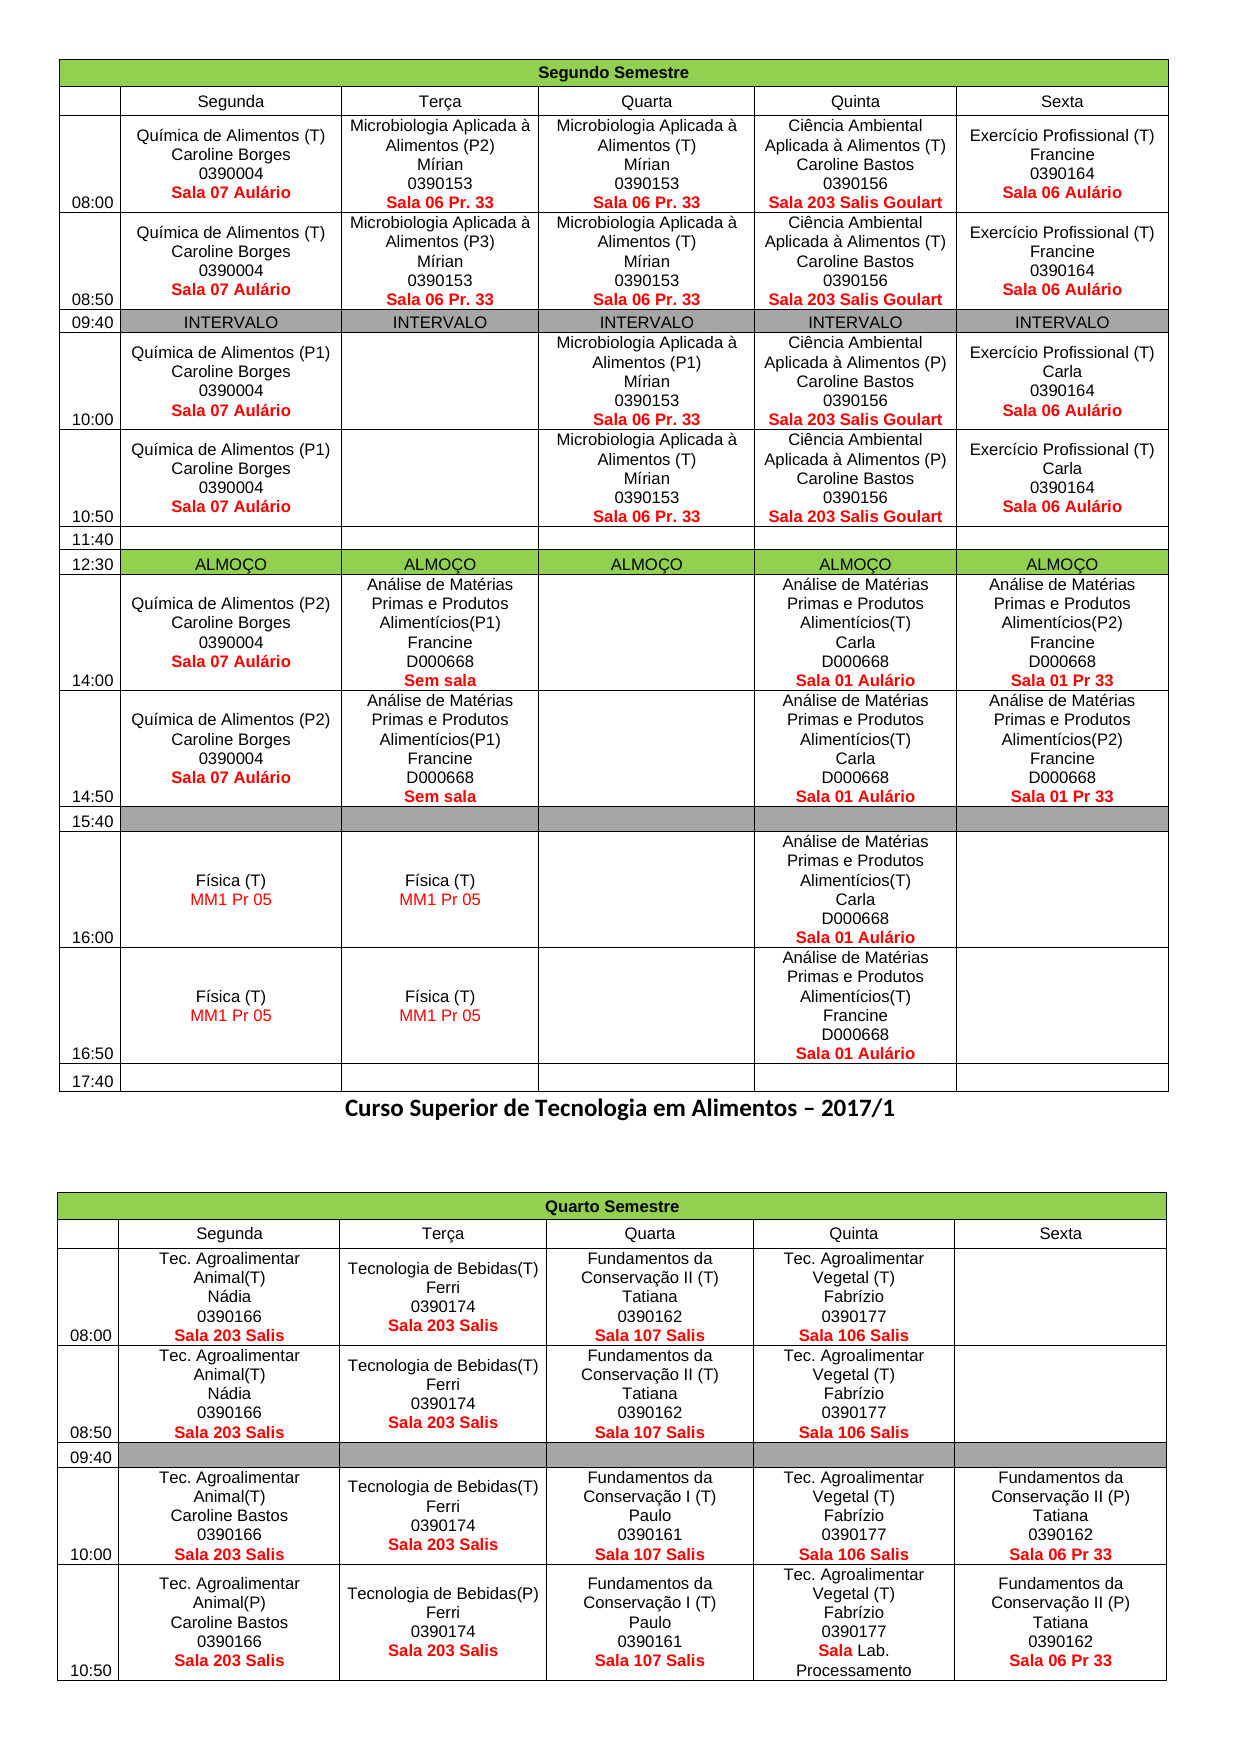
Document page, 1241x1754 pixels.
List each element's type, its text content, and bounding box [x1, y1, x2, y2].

table_cell [121, 1064, 341, 1091]
table_cell Ciência Ambiental Aplicada à Alimentos (P) Caroline Bastos 0390156 Sala 203 Salis Goulart [755, 430, 956, 526]
table_cell Quarta [547, 1220, 753, 1248]
table_cell ALMOÇO [539, 550, 754, 574]
table_cell Química de Alimentos (P1) Caroline Borges 0390004 Sala 07 Aulário [121, 430, 341, 526]
table_cell 11:40 [60, 527, 120, 549]
table_cell 17:40 [60, 1064, 120, 1091]
table_header Quarto Semestre [58, 1193, 1166, 1219]
table_cell INTERVALO [755, 310, 956, 332]
table_cell INTERVALO [957, 310, 1168, 332]
table_cell Microbiologia Aplicada à Alimentos (T) Mírian 0390153 Sala 06 Pr. 33 [539, 116, 754, 212]
table_cell [58, 1220, 118, 1248]
table_cell Exercício Profissional (T) Francine 0390164 Sala 06 Aulário [957, 116, 1168, 212]
table_cell Química de Alimentos (P1) Caroline Borges 0390004 Sala 07 Aulário [121, 333, 341, 429]
table_cell Microbiologia Aplicada à Alimentos (P2) Mírian 0390153 Sala 06 Pr. 33 [342, 116, 538, 212]
table_cell Microbiologia Aplicada à Alimentos (P1) Mírian 0390153 Sala 06 Pr. 33 [539, 333, 754, 429]
table_cell 12:30 [60, 550, 120, 574]
table_cell Física (T) MM1 Pr 05 [342, 948, 538, 1063]
table_cell 10:00 [60, 333, 120, 429]
table_cell Fundamentos da Conservação II (P) Tatiana 0390162 Sala 06 Pr 33 [955, 1468, 1166, 1563]
table_cell Ciência Ambiental Aplicada à Alimentos (T) Caroline Bastos 0390156 Sala 203 Salis Goulart [755, 116, 956, 212]
table_cell Segunda [121, 87, 341, 115]
table_cell 08:00 [58, 1249, 118, 1345]
table_cell Tec. Agroalimentar Vegetal (T) Fabrízio 0390177 Sala 106 Salis [754, 1346, 954, 1442]
table_cell Fundamentos da Conservação I (T) Paulo 0390161 Sala 107 Salis [547, 1468, 753, 1563]
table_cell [340, 1565, 546, 1679]
table_cell [539, 1064, 754, 1091]
table_cell Tec. Agroalimentar Animal(T) Nádia 0390166 Sala 203 Salis [119, 1346, 339, 1442]
table_cell INTERVALO [121, 310, 341, 332]
table_cell Química de Alimentos (T) Caroline Borges 0390004 Sala 07 Aulário [121, 116, 341, 212]
table_cell Exercício Profissional (T) Francine 0390164 Sala 06 Aulário [957, 213, 1168, 309]
table_cell Química de Alimentos (P2) Caroline Borges 0390004 Sala 07 Aulário [121, 691, 341, 806]
table_cell Segunda [119, 1220, 339, 1248]
table_cell INTERVALO [342, 310, 538, 332]
table_cell [755, 1064, 956, 1091]
table_cell Ciência Ambiental Aplicada à Alimentos (T) Caroline Bastos 0390156 Sala 203 Salis Goulart [755, 213, 956, 309]
table_cell [957, 527, 1168, 549]
table_cell Tecnologia de Bebidas(T) Ferri 0390174 Sala 203 Salis [340, 1346, 546, 1442]
table_cell [340, 1443, 546, 1467]
table_cell [539, 527, 754, 549]
table_cell Quarta [539, 87, 754, 115]
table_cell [754, 1565, 954, 1679]
table_cell [539, 832, 754, 947]
table_cell Terça [340, 1220, 546, 1248]
table_cell Física (T) MM1 Pr 05 [121, 948, 341, 1063]
table_cell Análise de Matérias Primas e Produtos Alimentícios(P2) Francine D000668 Sala 01 Pr 33 [957, 691, 1168, 806]
table_cell [342, 527, 538, 549]
table_cell Quinta [755, 87, 956, 115]
table_cell Fundamentos da Conservação II (T) Tatiana 0390162 Sala 107 Salis [547, 1249, 753, 1345]
table_cell [955, 1346, 1166, 1442]
table_cell Exercício Profissional (T) Carla 0390164 Sala 06 Aulário [957, 333, 1168, 429]
table_cell [121, 807, 341, 831]
table_cell Fundamentos da Conservação II (T) Tatiana 0390162 Sala 107 Salis [547, 1346, 753, 1442]
table_cell 16:50 [60, 948, 120, 1063]
table_cell Microbiologia Aplicada à Alimentos (P3) Mírian 0390153 Sala 06 Pr. 33 [342, 213, 538, 309]
table_cell Análise de Matérias Primas e Produtos Alimentícios(T) Francine D000668 Sala 01 Aulário [755, 948, 956, 1063]
table_cell ALMOÇO [957, 550, 1168, 574]
table_cell Análise de Matérias Primas e Produtos Alimentícios(P1) Francine D000668 Sem sala [342, 575, 538, 690]
table_cell 10:50 [60, 430, 120, 526]
table_cell [754, 1443, 954, 1467]
table_cell [539, 807, 754, 831]
table_cell 09:40 [58, 1443, 118, 1467]
table_cell [755, 807, 956, 831]
table_cell [539, 691, 754, 806]
table_cell [342, 807, 538, 831]
table_cell Tecnologia de Bebidas(T) Ferri 0390174 Sala 203 Salis [340, 1468, 546, 1563]
table_cell Quinta [754, 1220, 954, 1248]
table_cell ALMOÇO [342, 550, 538, 574]
table_cell [121, 527, 341, 549]
table_cell 15:40 [60, 807, 120, 831]
table_cell [60, 87, 120, 115]
table_cell Análise de Matérias Primas e Produtos Alimentícios(T) Carla D000668 Sala 01 Aulário [755, 575, 956, 690]
table_cell Tec. Agroalimentar Animal(T) Caroline Bastos 0390166 Sala 203 Salis [119, 1468, 339, 1563]
table_cell Sexta [955, 1220, 1166, 1248]
table_cell Física (T) MM1 Pr 05 [342, 832, 538, 947]
table_cell Química de Alimentos (P2) Caroline Borges 0390004 Sala 07 Aulário [121, 575, 341, 690]
table_cell 08:50 [60, 213, 120, 309]
table_cell [957, 832, 1168, 947]
table_cell Tec. Agroalimentar Vegetal (T) Fabrízio 0390177 Sala 106 Salis [754, 1249, 954, 1345]
table_cell 08:50 [58, 1346, 118, 1442]
table_cell Sexta [957, 87, 1168, 115]
table_cell ALMOÇO [755, 550, 956, 574]
table_cell [547, 1443, 753, 1467]
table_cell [119, 1565, 339, 1679]
table_cell Física (T) MM1 Pr 05 [121, 832, 341, 947]
table_cell Fundamentos da Conservação II (P) Tatiana 0390162 Sala 06 Pr 33 [955, 1565, 1166, 1679]
table_cell Microbiologia Aplicada à Alimentos (T) Mírian 0390153 Sala 06 Pr. 33 [539, 213, 754, 309]
table_cell Fundamentos da Conservação I (T) Paulo 0390161 Sala 107 Salis [547, 1565, 753, 1679]
text Curso Superior de Tecnologia em Alimentos – 2017/1 [59, 1092, 1181, 1123]
table_cell Tec. Agroalimentar Animal(T) Nádia 0390166 Sala 203 Salis [119, 1249, 339, 1345]
table_cell INTERVALO [539, 310, 754, 332]
table_cell Análise de Matérias Primas e Produtos Alimentícios(P1) Francine D000668 Sem sala [342, 691, 538, 806]
table_cell 10:50 [58, 1565, 118, 1679]
table_cell [955, 1249, 1166, 1345]
table_cell [539, 575, 754, 690]
table_cell Análise de Matérias Primas e Produtos Alimentícios(P2) Francine D000668 Sala 01 Pr 33 [957, 575, 1168, 690]
table_cell [755, 527, 956, 549]
table_cell 16:00 [60, 832, 120, 947]
table_cell 14:00 [60, 575, 120, 690]
table_cell [342, 1064, 538, 1091]
table_cell [342, 430, 538, 526]
table_cell 14:50 [60, 691, 120, 806]
table_cell 09:40 [60, 310, 120, 332]
table_header Segundo Semestre [60, 60, 1168, 86]
table_cell Química de Alimentos (T) Caroline Borges 0390004 Sala 07 Aulário [121, 213, 341, 309]
table_cell 10:00 [58, 1468, 118, 1563]
table_cell 08:00 [60, 116, 120, 212]
table_cell Análise de Matérias Primas e Produtos Alimentícios(T) Carla D000668 Sala 01 Aulário [755, 691, 956, 806]
table_cell [955, 1443, 1166, 1467]
table_cell ALMOÇO [121, 550, 341, 574]
table_cell Análise de Matérias Primas e Produtos Alimentícios(T) Carla D000668 Sala 01 Aulário [755, 832, 956, 947]
table_cell [342, 333, 538, 429]
table_cell Tecnologia de Bebidas(T) Ferri 0390174 Sala 203 Salis [340, 1249, 546, 1345]
table_cell Terça [342, 87, 538, 115]
table_cell Exercício Profissional (T) Carla 0390164 Sala 06 Aulário [957, 430, 1168, 526]
table_cell [119, 1443, 339, 1467]
table_cell Ciência Ambiental Aplicada à Alimentos (P) Caroline Bastos 0390156 Sala 203 Salis Goulart [755, 333, 956, 429]
table_cell [957, 948, 1168, 1063]
table_cell Tec. Agroalimentar Vegetal (T) Fabrízio 0390177 Sala 106 Salis [754, 1468, 954, 1563]
table_cell [957, 807, 1168, 831]
table_cell [957, 1064, 1168, 1091]
table_cell [539, 948, 754, 1063]
table_cell Microbiologia Aplicada à Alimentos (T) Mírian 0390153 Sala 06 Pr. 33 [539, 430, 754, 526]
